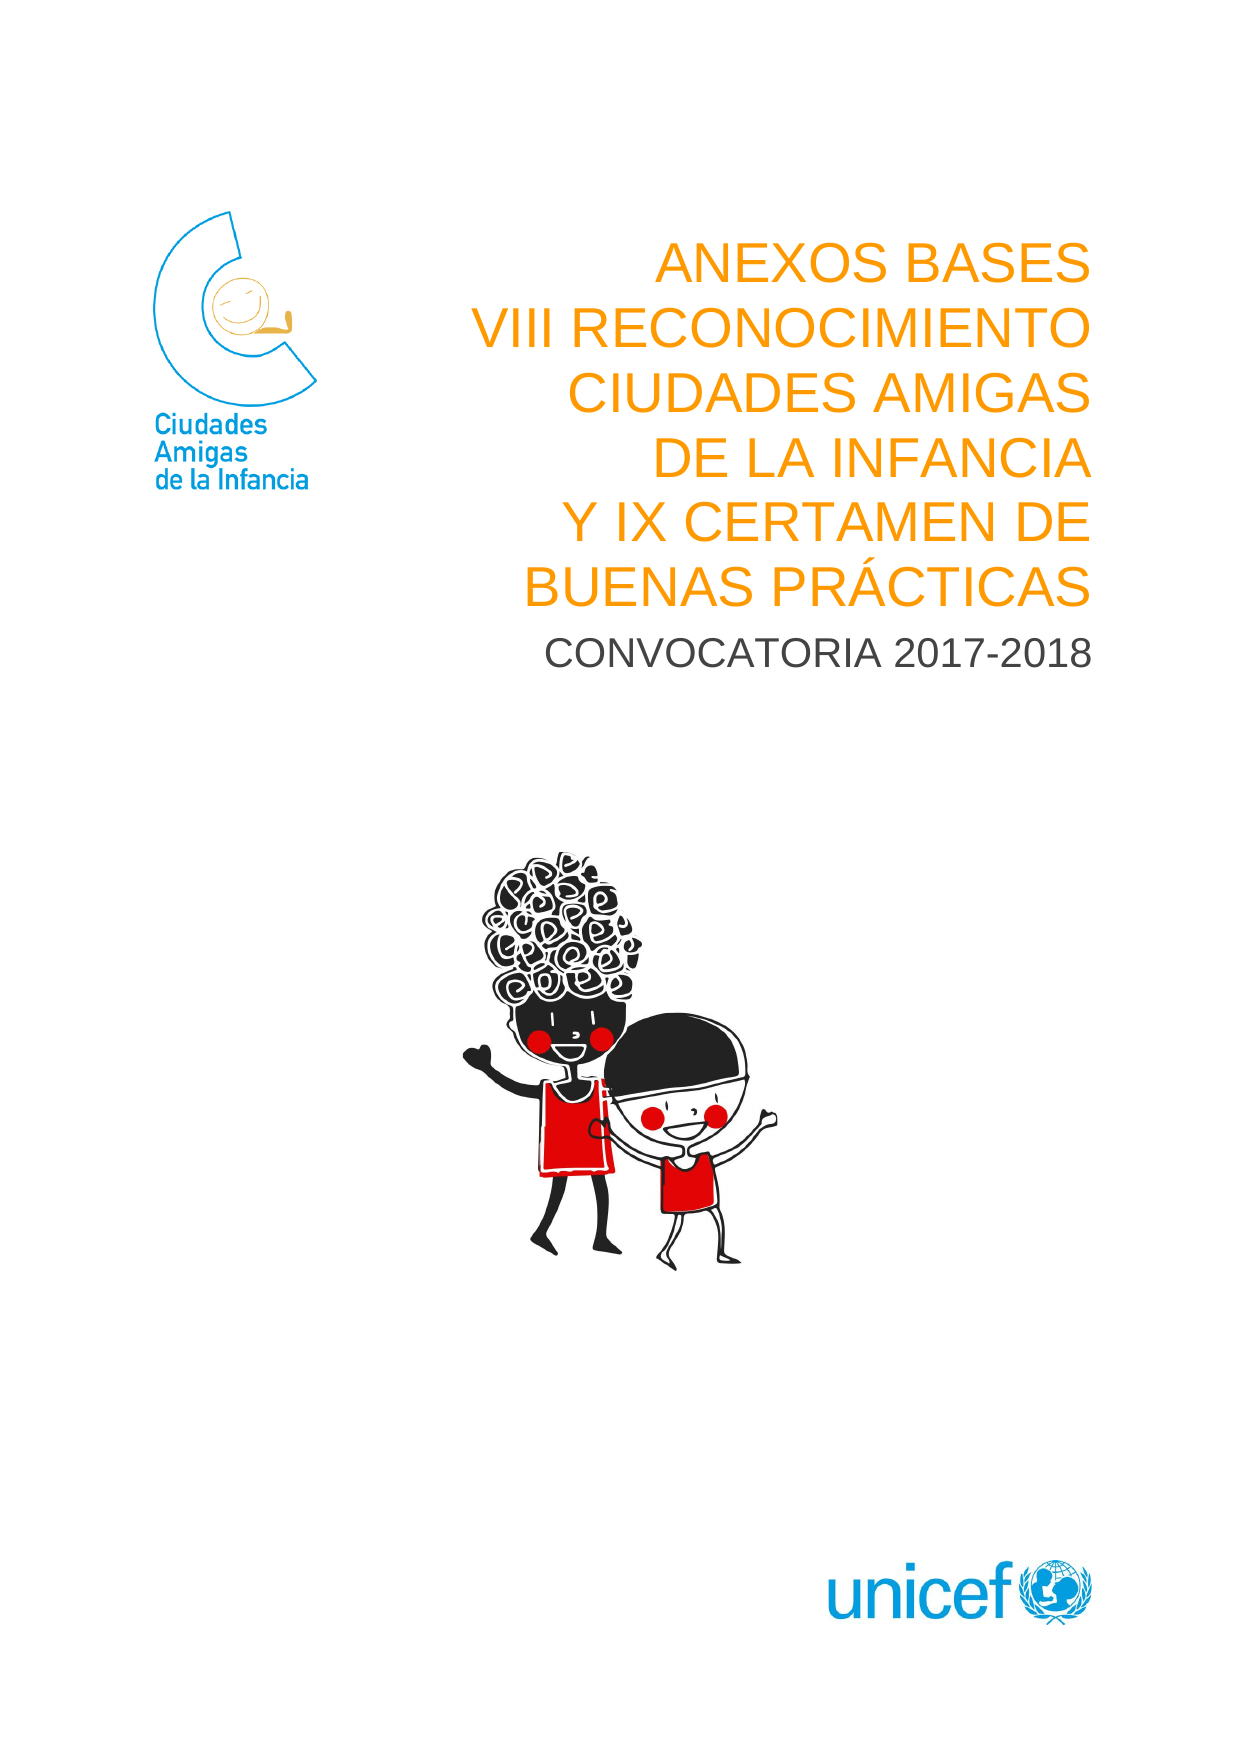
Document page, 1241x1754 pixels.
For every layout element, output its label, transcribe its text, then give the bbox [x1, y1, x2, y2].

text VIII RECONOCIMIENTO [323, 295, 1092, 359]
text CONVOCATORIA 2017-2018 [153, 628, 1092, 676]
text ANEXOS BASES [323, 230, 1092, 295]
picture [828, 1560, 1092, 1625]
picture [145, 202, 323, 503]
picture [462, 852, 778, 1271]
text Y IX CERTAMEN DE [153, 489, 1092, 553]
text CIUDADES AMIGAS [323, 359, 1092, 424]
text BUENAS PRÁCTICAS [153, 553, 1092, 618]
text DE LA INFANCIA [323, 424, 1092, 489]
